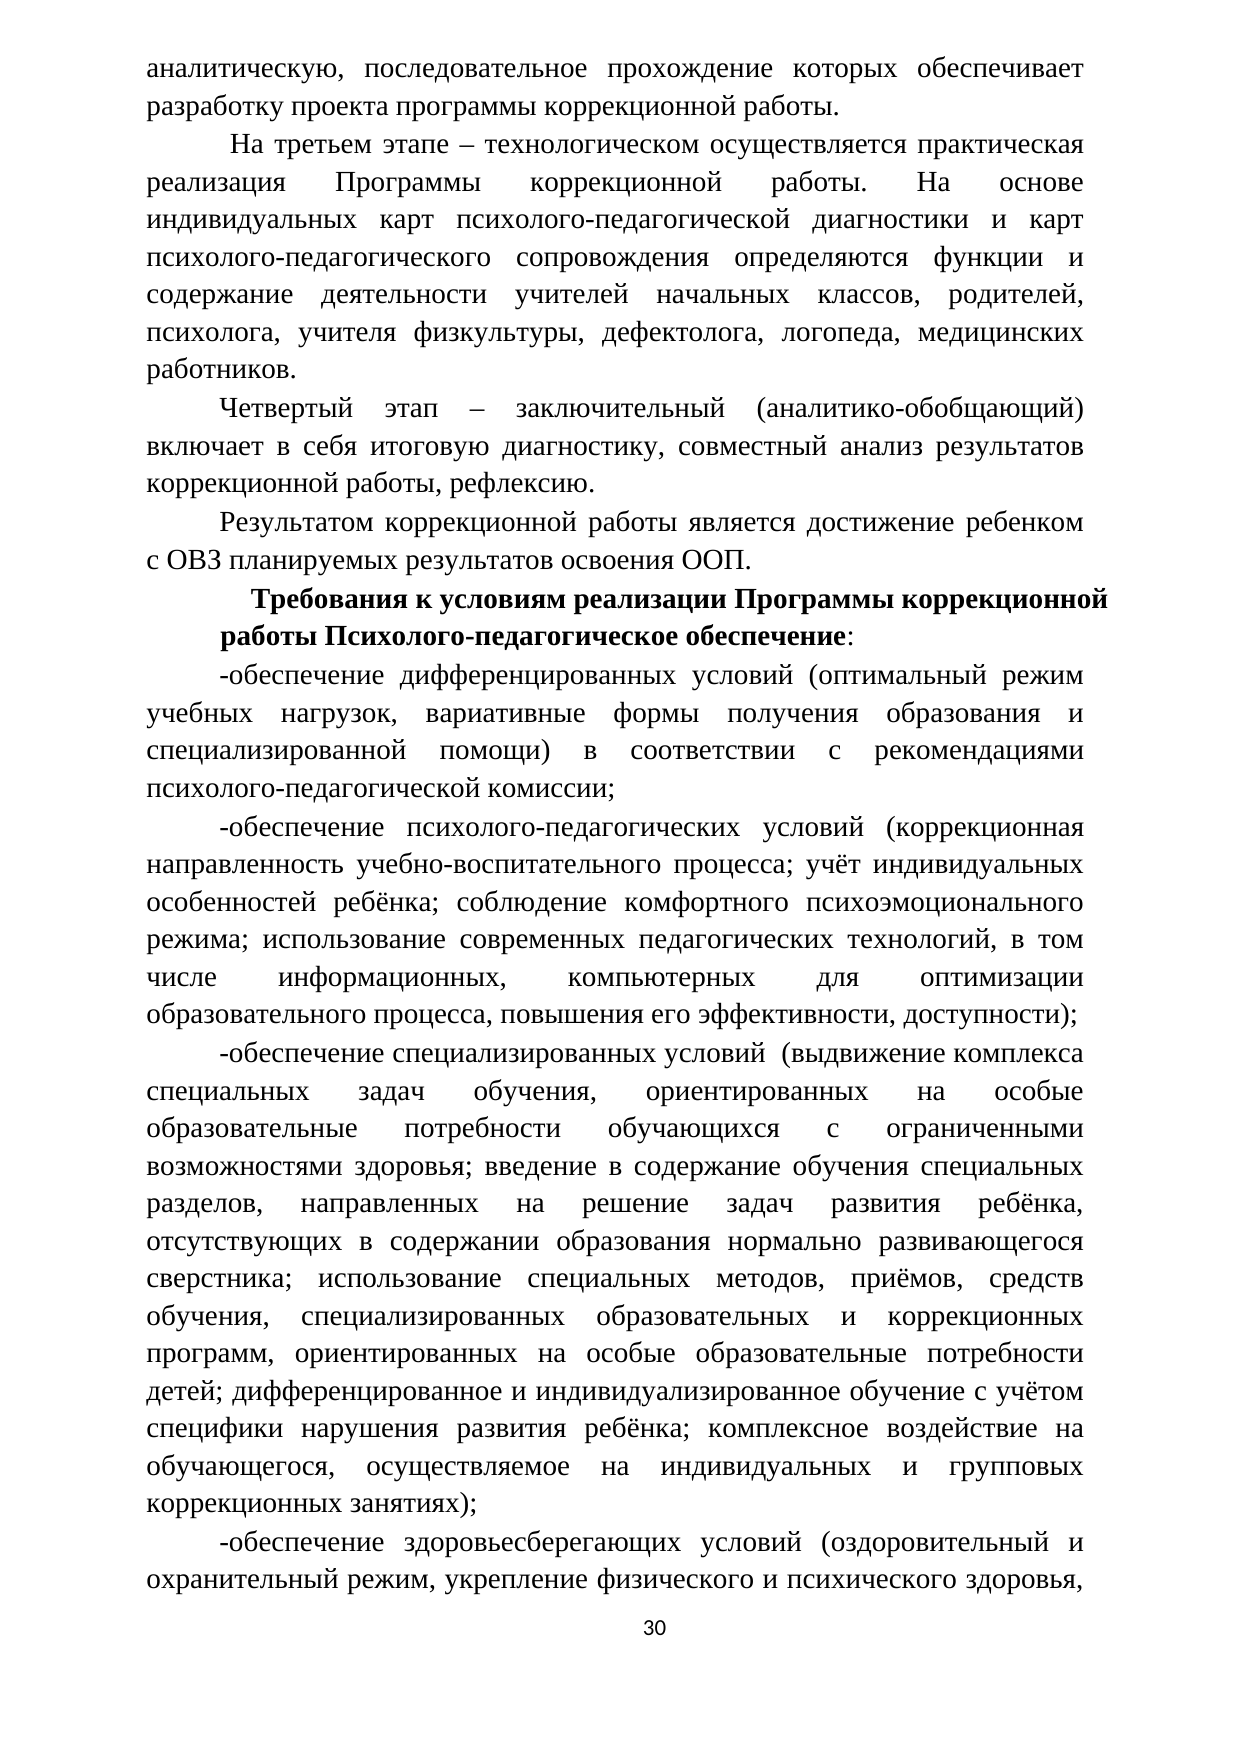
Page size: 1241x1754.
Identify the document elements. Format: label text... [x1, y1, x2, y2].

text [146, 50, 1084, 121]
text Четвертый этап – заключительный (аналитико-обобщающий) включает в себя итоговую диагностику, совместный анализ результатов коррекционной работы, рефлексию. [146, 391, 1084, 499]
text -обеспечение дифференцированных условий (оптимальный режим учебных нагрузок, вариативные формы получения образования и специализированной помощи) в соответствии с рекомендациями психолого-педагогической комиссии; [146, 657, 1084, 803]
text На третьем этапе – технологическом осуществляется практическая реализация Программы коррекционной работы. На основе индивидуальных карт психолого-педагогической диагностики и карт психолого-педагогического сопровождения определяются функции и содержание деятельности учителей начальных классов, родителей, психолога, учителя физкультуры, дефектолога, логопеда, медицинских работников. [146, 127, 1084, 385]
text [146, 1524, 1084, 1595]
text -обеспечение специализированных условий (выдвижение комплекса специальных задач обучения, ориентированных на особые образовательные потребности обучающихся с ограниченными возможностями здоровья; введение в содержание обучения специальных разделов, направленных на решение задач развития ребёнка, отсутствующих в содержании образования нормально развивающегося сверстника; использование специальных методов, приёмов, средств обучения, специализированных образовательных и коррекционных программ, ориентированных на особые образовательные потребности детей; дифференцированное и индивидуализированное обучение с учётом специфики нарушения развития ребёнка; комплексное воздействие на обучающегося, осуществляемое на индивидуальных и групповых коррекционных занятиях); [146, 1035, 1084, 1519]
text Результатом коррекционной работы является достижение ребенком с ОВЗ планируемых результатов освоения ООП. [146, 504, 1084, 575]
text Требования к условиям реализации Программы коррекционной работы Психолого-педагогическое обеспечение: [220, 581, 1144, 652]
text -обеспечение психолого-педагогических условий (коррекционная направленность учебно-воспитательного процесса; учёт индивидуальных особенностей ребёнка; соблюдение комфортного психоэмоционального режима; использование современных педагогических технологий, в том числе информационных, компьютерных для оптимизации образовательного процесса, повышения его эффективности, доступности); [146, 809, 1084, 1030]
